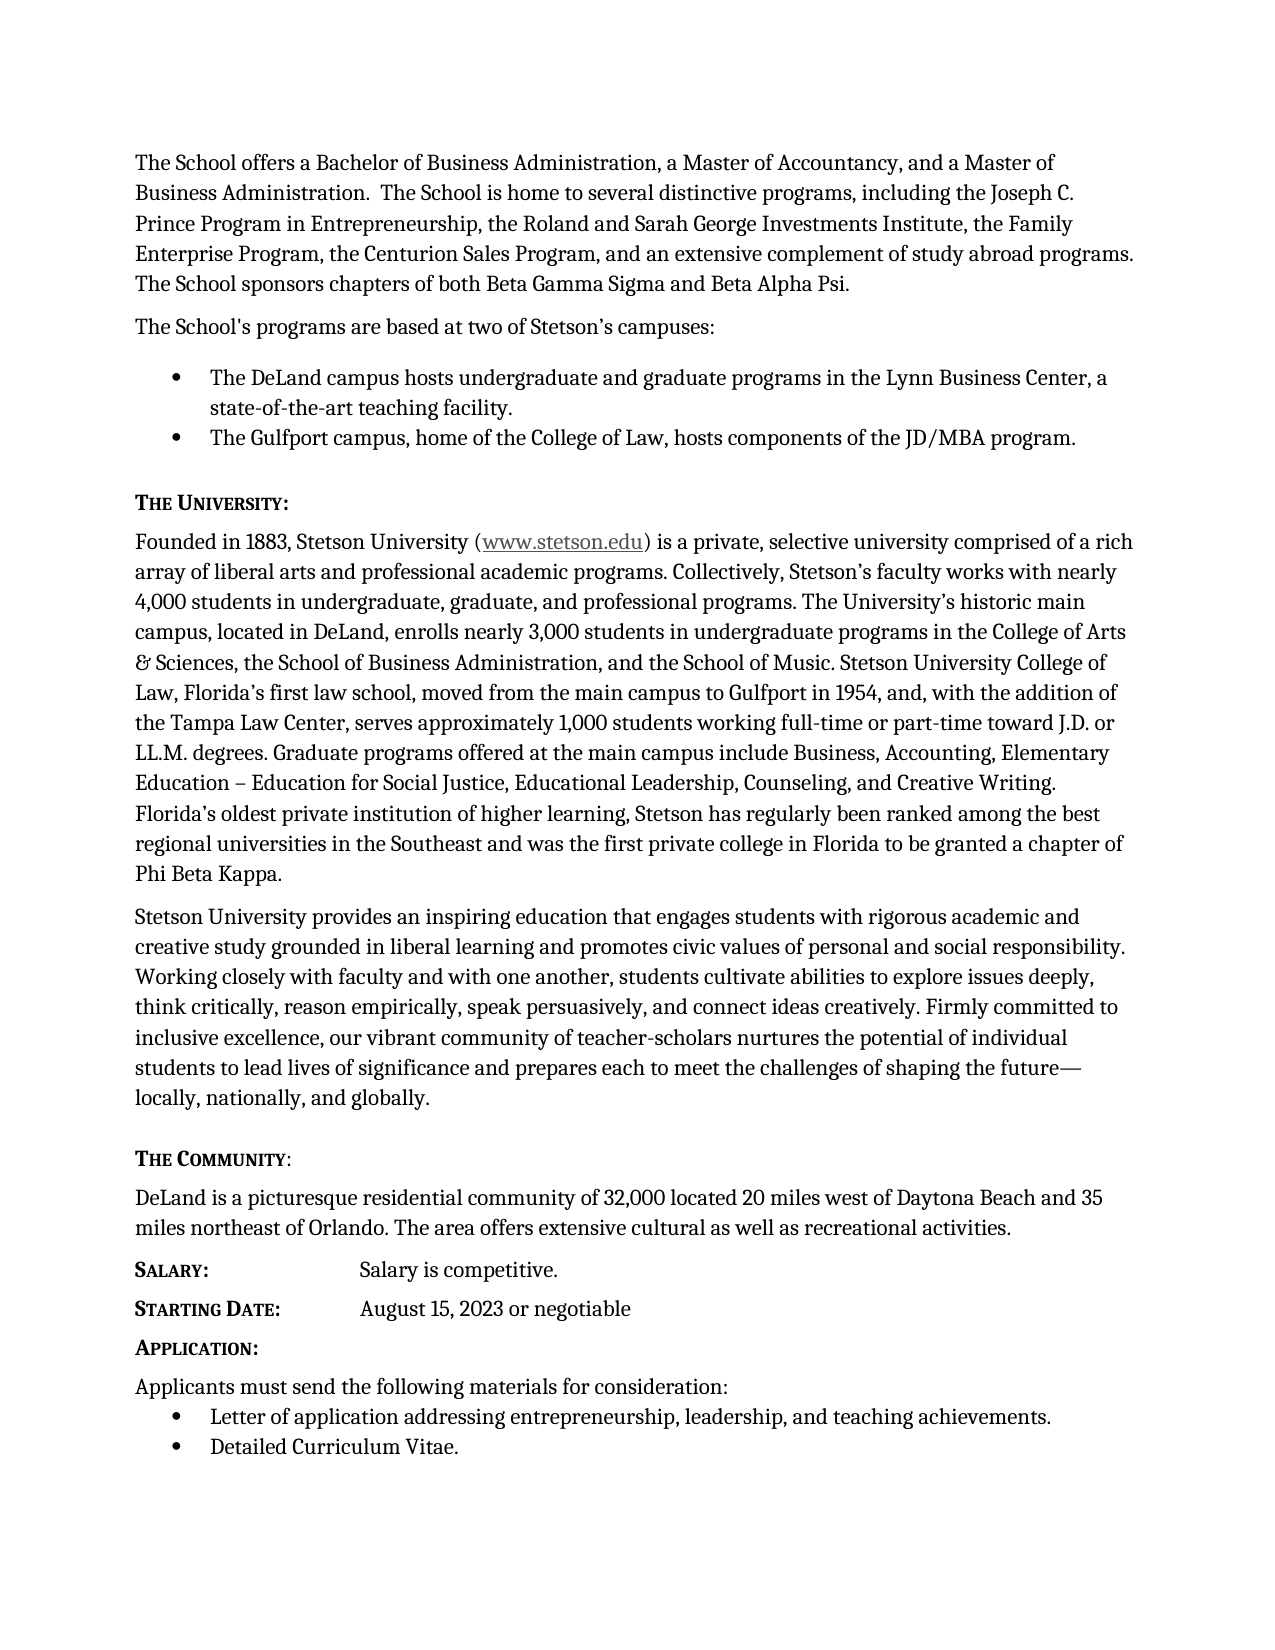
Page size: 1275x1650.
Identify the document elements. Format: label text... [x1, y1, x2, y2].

text The University: [135, 490, 1140, 516]
text Applicants must send the following materials for consideration: [135, 1374, 1140, 1400]
text DeLand is a picturesque residential community of 32,000 located 20 miles west of Daytona Beach and 35 miles northeast of Orlando. The area offers extensive cultural as well as recreational activities. [135, 1184, 1140, 1241]
text Application: [135, 1335, 1140, 1361]
list The Gulfport campus, home of the College of Law, hosts components of the JD/MBA program. [172, 425, 1140, 451]
text Stetson University provides an inspiring education that engages students with rigorous academic and creative study grounded in liberal learning and promotes civic values of personal and social responsibility. Working closely with faculty and with one another, students cultivate abilities to explore issues deeply, think critically, reason empirically, speak persuasively, and connect ideas creatively. Firmly committed to inclusive excellence, our vibrant community of teacher-scholars nurtures the potential of individual students to lead lives of significance and prepares each to meet the challenges of shaping the future—locally, nationally, and globally. [135, 903, 1140, 1111]
text Founded in 1883, Stetson University (www.stetson.edu) is a private, selective university comprised of a rich array of liberal arts and professional academic programs. Collectively, Stetson’s faculty works with nearly 4,000 students in undergraduate, graduate, and professional programs. The University’s historic main campus, located in DeLand, enrolls nearly 3,000 students in undergraduate programs in the College of Arts & Sciences, the School of Business Administration, and the School of Music. Stetson University College of Law, Florida’s first law school, moved from the main campus to Gulfport in 1954, and, with the addition of the Tampa Law Center, serves approximately 1,000 students working full-time or part-time toward J.D. or LL.M. degrees. Graduate programs offered at the main campus include Business, Accounting, Elementary Education – Education for Social Justice, Educational Leadership, Counseling, and Creative Writing. Florida’s oldest private institution of higher learning, Stetson has regularly been ranked among the best regional universities in the Southeast and was the first private college in Florida to be granted a chapter of Phi Beta Kappa. [135, 528, 1140, 887]
text Starting Date: August 15, 2023 or negotiable [135, 1296, 1140, 1322]
list Detailed Curriculum Vitae. [172, 1434, 1140, 1461]
text Salary: Salary is competitive. [135, 1257, 1140, 1283]
list Letter of application addressing entrepreneurship, leadership, and teaching achievements. [172, 1404, 1140, 1430]
text The School offers a Bachelor of Business Administration, a Master of Accountancy, and a Master of Business Administration. The School is home to several distinctive programs, including the Joseph C. Prince Program in Entrepreneurship, the Roland and Sarah George Investments Institute, the Family Enterprise Program, the Centurion Sales Program, and an extensive complement of study abroad programs. The School sponsors chapters of both Beta Gamma Sigma and Beta Alpha Psi. [135, 150, 1140, 297]
text The Community: [135, 1145, 1140, 1172]
text The School's programs are based at two of Stetson’s campuses: [135, 313, 1140, 340]
list The DeLand campus hosts undergraduate and graduate programs in the Lynn Business Center, a state-of-the-art teaching facility. [172, 364, 1140, 421]
